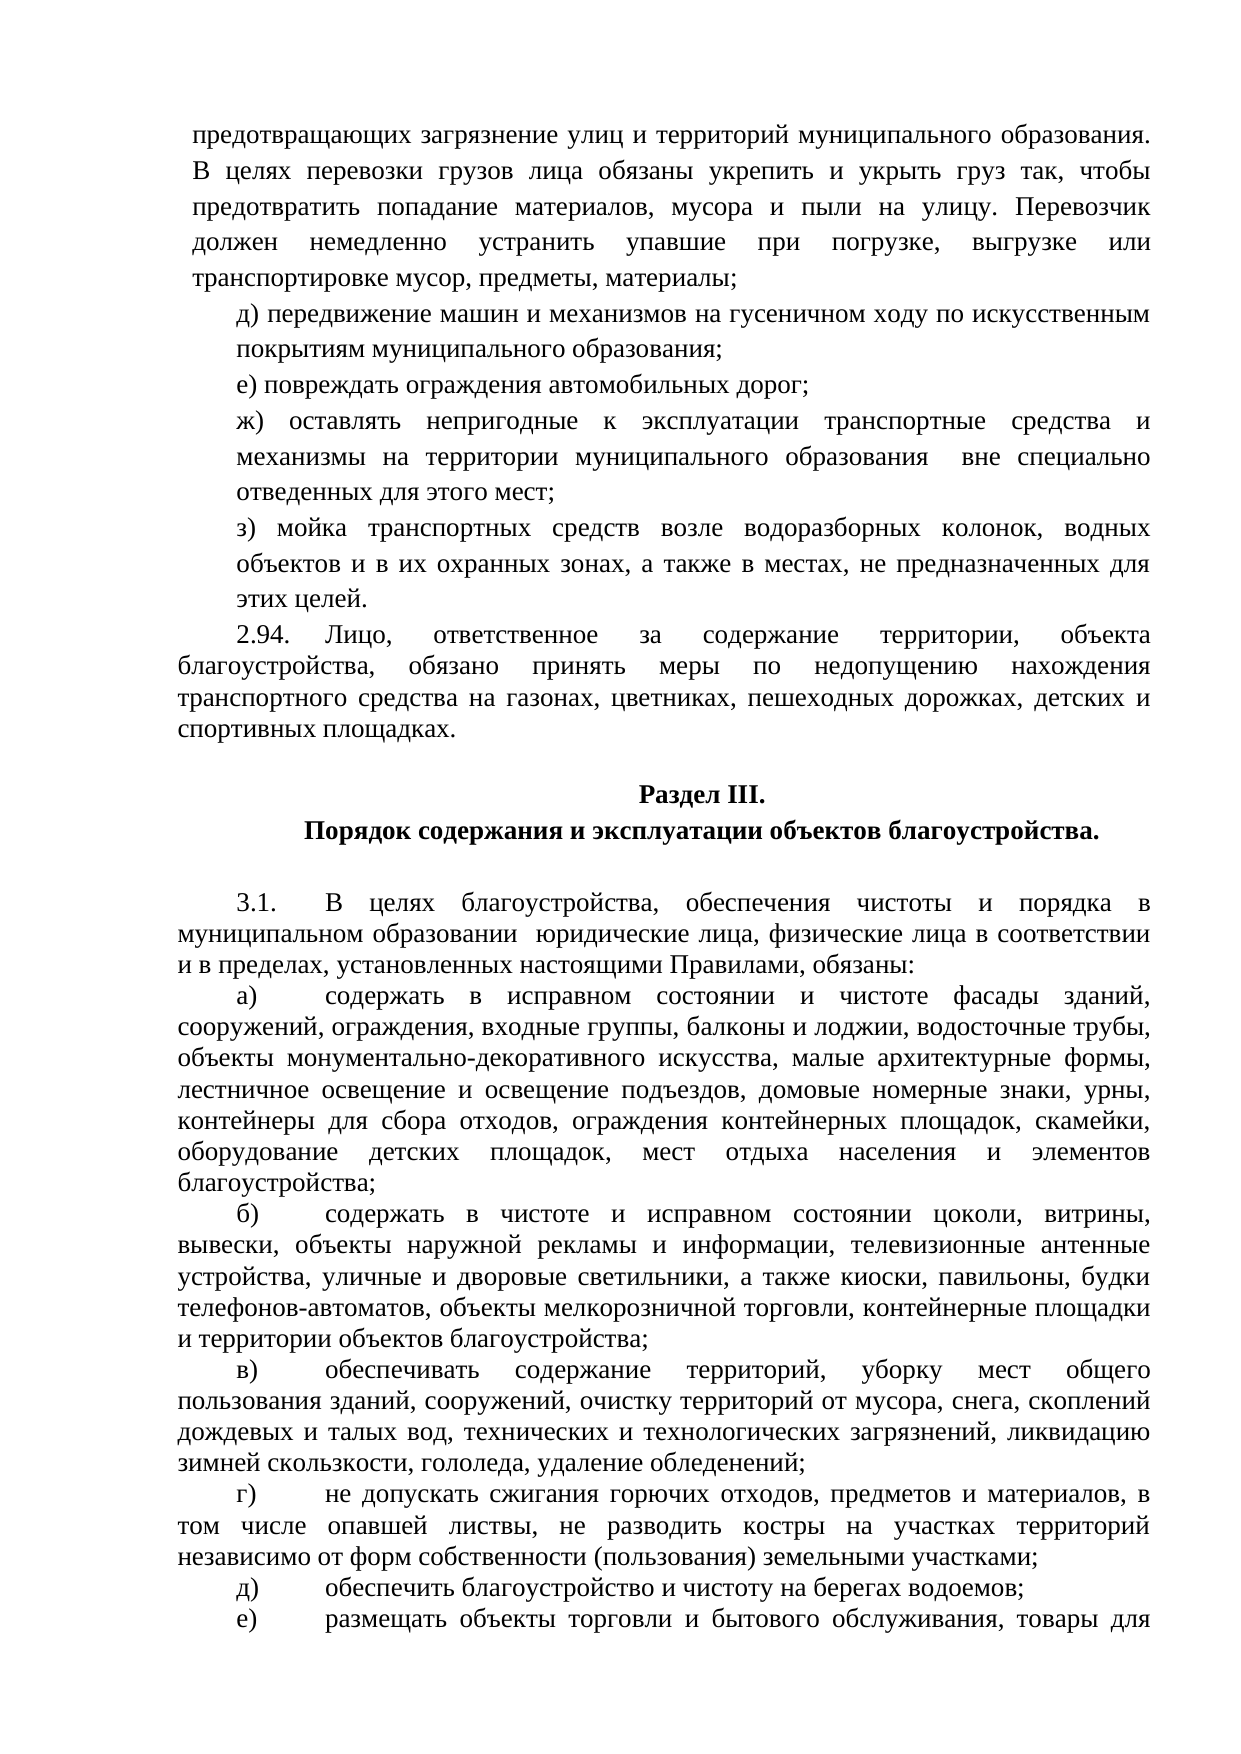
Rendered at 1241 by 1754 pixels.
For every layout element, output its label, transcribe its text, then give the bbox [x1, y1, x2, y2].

list обеспечивать содержание территорий, уборку мест общего пользования зданий, сооружений, очистку территорий от мусора, снега, скоплений дождевых и талых вод, технических и технологических загрязнений, ликвидацию зимней скользкости, гололеда, удаление обледенений; [177, 1353, 1152, 1478]
text ж) оставлять непригодные к эксплуатации транспортные средства и механизмы на территории муниципального образования вне специально отведенных для этого мест; [236, 404, 1152, 507]
text е) повреждать ограждения автомобильных дорог; [236, 368, 1152, 399]
list В целях благоустройства, обеспечения чистоты и порядка в муниципальном образовании юридические лица, физические лица в соответствии и в пределах, установленных настоящими Правилами, обязаны: [177, 886, 1152, 979]
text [192, 118, 1152, 292]
text з) мойка транспортных средств возле водоразборных колонок, водных объектов и в их охранных зонах, а также в местах, не предназначенных для этих целей. [236, 511, 1152, 614]
list содержать в исправном состоянии и чистоте фасады зданий, сооружений, ограждения, входные группы, балконы и лоджии, водосточные трубы, объекты монументально-декоративного искусства, малые архитектурные формы, лестничное освещение и освещение подъездов, домовые номерные знаки, урны, контейнеры для сбора отходов, ограждения контейнерных площадок, скамейки, оборудование детских площадок, мест отдыха населения и элементов благоустройства; [177, 979, 1152, 1197]
list содержать в чистоте и исправном состоянии цоколи, витрины, вывески, объекты наружной рекламы и информации, телевизионные антенные устройства, уличные и дворовые светильники, а также киоски, павильоны, будки телефонов-автоматов, объекты мелкорозничной торговли, контейнерные площадки и территории объектов благоустройства; [177, 1197, 1152, 1353]
text Раздел III. [177, 779, 1152, 810]
list не допускать сжигания горючих отходов, предметов и материалов, в том числе опавшей листвы, не разводить костры на участках территорий независимо от форм собственности (пользования) земельными участками; [177, 1478, 1152, 1571]
text д) передвижение машин и механизмов на гусеничном ходу по искусственным покрытиям муниципального образования; [236, 297, 1152, 364]
text Порядок содержания и эксплуатации объектов благоустройства. [177, 814, 1152, 846]
list обеспечить благоустройство и чистоту на берегах водоемов; [177, 1571, 1152, 1602]
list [177, 1602, 1152, 1633]
list Лицо, ответственное за содержание территории, объекта благоустройства, обязано принять меры по недопущению нахождения транспортного средства на газонах, цветниках, пешеходных дорожках, детских и спортивных площадках. [177, 618, 1152, 743]
